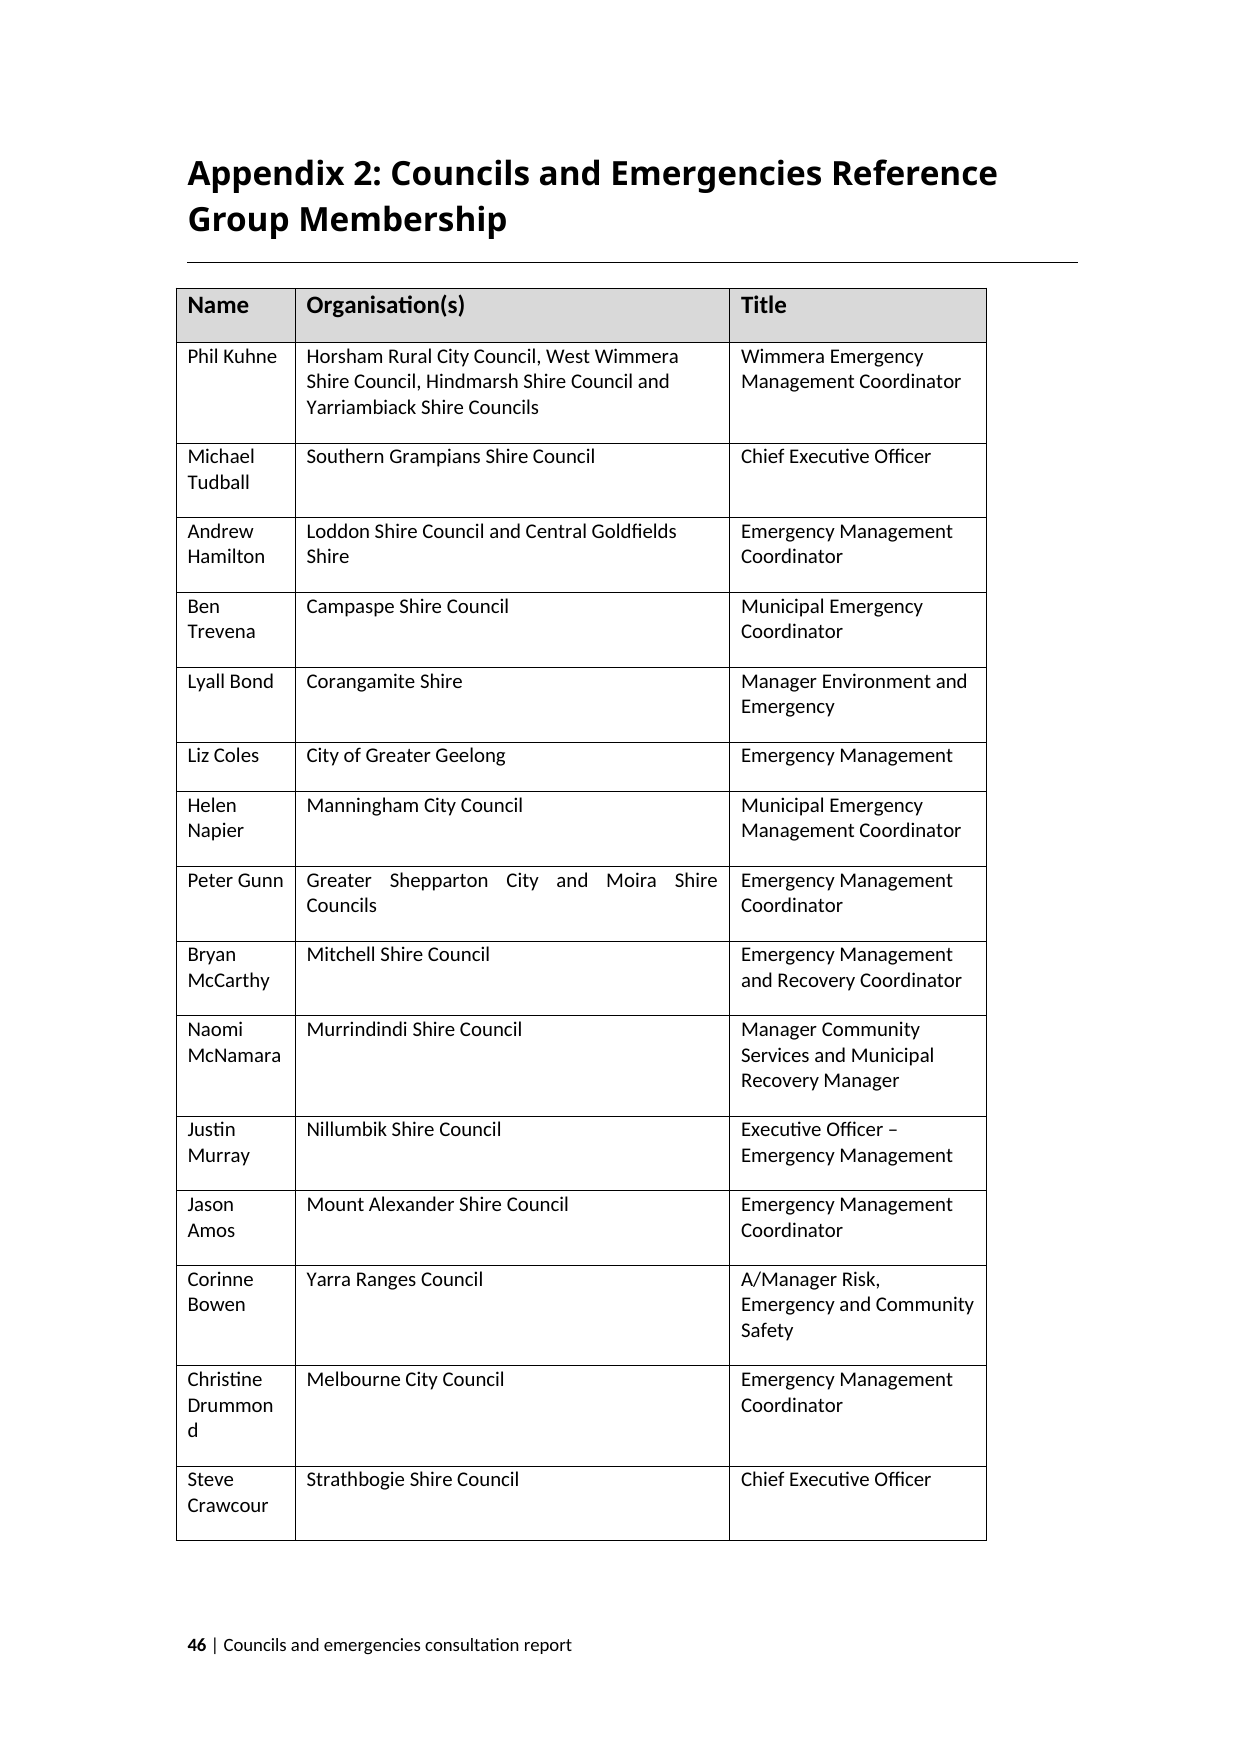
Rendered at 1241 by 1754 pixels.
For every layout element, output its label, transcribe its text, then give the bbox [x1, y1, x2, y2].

table_cell Helen Napier [177, 792, 295, 866]
table_cell Emergency Management Coordinator [730, 867, 986, 941]
table_cell Ben Trevena [177, 593, 295, 667]
table_cell Manningham City Council [296, 792, 729, 866]
table_cell Emergency Management Coordinator [730, 1366, 986, 1466]
table_cell Wimmera Emergency Management Coordinator [730, 343, 986, 442]
table_cell Justin Murray [177, 1117, 295, 1190]
table_cell Murrindindi Shire Council [296, 1016, 729, 1116]
table_cell Campaspe Shire Council [296, 593, 729, 667]
table_header Title [730, 289, 986, 342]
table_cell Mount Alexander Shire Council [296, 1191, 729, 1265]
table_cell Emergency Management Coordinator [730, 1191, 986, 1265]
table_cell Executive Officer – Emergency Management [730, 1117, 986, 1190]
table_cell Emergency Management and Recovery Coordinator [730, 942, 986, 1015]
table_cell Greater Shepparton City and Moira Shire Councils [296, 867, 729, 941]
table_cell Liz Coles [177, 743, 295, 791]
table_cell Emergency Management [730, 743, 986, 791]
table_cell Corangamite Shire [296, 668, 729, 742]
table_header Organisation(s) [296, 289, 729, 342]
table_cell Strathbogie Shire Council [296, 1467, 729, 1540]
table_cell Manager Environment and Emergency [730, 668, 986, 742]
table_cell Emergency Management Coordinator [730, 518, 986, 592]
table_cell Mitchell Shire Council [296, 942, 729, 1015]
table_cell Loddon Shire Council and Central Goldfields Shire [296, 518, 729, 592]
table_cell Melbourne City Council [296, 1366, 729, 1466]
table_cell Steve Crawcour [177, 1467, 295, 1540]
table_cell Christine Drummond [177, 1366, 295, 1466]
table_cell A/Manager Risk, Emergency and Community Safety [730, 1266, 986, 1365]
table_cell Chief Executive Officer [730, 1467, 986, 1540]
table_cell Municipal Emergency Coordinator [730, 593, 986, 667]
table_cell Manager Community Services and Municipal Recovery Manager [730, 1016, 986, 1116]
table_header Name [177, 289, 295, 342]
table_cell Peter Gunn [177, 867, 295, 941]
table_cell Andrew Hamilton [177, 518, 295, 592]
table_cell Corinne Bowen [177, 1266, 295, 1365]
table_cell Bryan McCarthy [177, 942, 295, 1015]
subtitle Appendix 2: Councils and Emergencies Reference Group Membership [187, 150, 1078, 262]
table_cell Southern Grampians Shire Council [296, 444, 729, 517]
table_cell City of Greater Geelong [296, 743, 729, 791]
table_cell Yarra Ranges Council [296, 1266, 729, 1365]
table_cell Municipal Emergency Management Coordinator [730, 792, 986, 866]
table_cell Michael Tudball [177, 444, 295, 517]
table_cell Phil Kuhne [177, 343, 295, 442]
table_cell Horsham Rural City Council, West Wimmera Shire Council, Hindmarsh Shire Council and Yarriambiack Shire Councils [296, 343, 729, 442]
table_cell Naomi McNamara [177, 1016, 295, 1116]
table_cell Jason Amos [177, 1191, 295, 1265]
table_cell Chief Executive Officer [730, 444, 986, 517]
table_cell Lyall Bond [177, 668, 295, 742]
table_cell Nillumbik Shire Council [296, 1117, 729, 1190]
